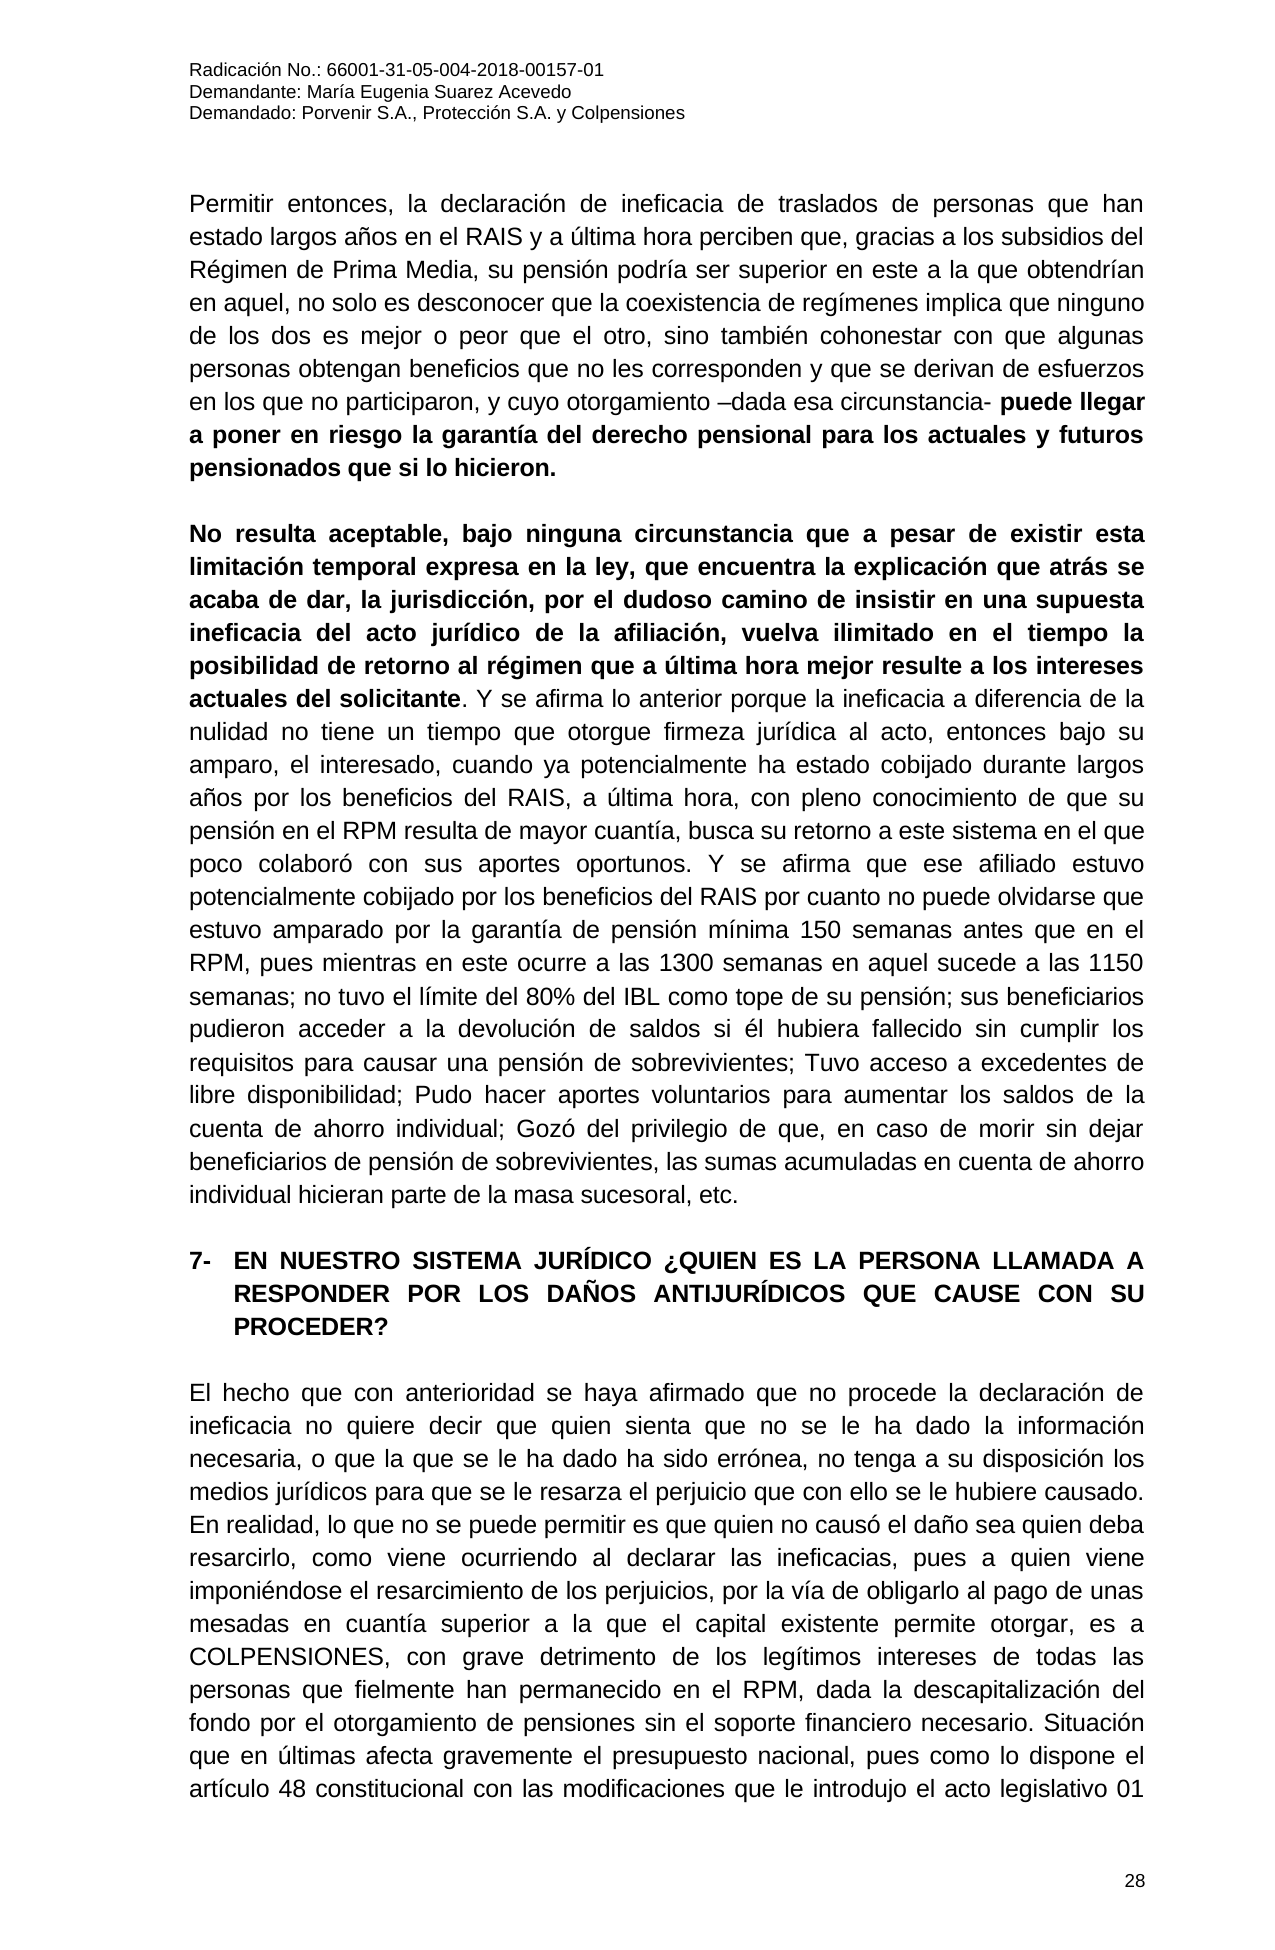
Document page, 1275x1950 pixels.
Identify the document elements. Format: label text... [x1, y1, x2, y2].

text Permitir entonces, la declaración de ineficacia de traslados de personas que han estado largos años en el RAIS y a última hora perciben que, gracias a los subsidios del Régimen de Prima Media, su pensión podría ser superior en este a la que obtendrían en aquel, no solo es desconocer que la coexistencia de regímenes implica que ninguno de los dos es mejor o peor que el otro, sino también cohonestar con que algunas personas obtengan beneficios que no les corresponden y que se derivan de esfuerzos en los que no participaron, y cuyo otorgamiento –dada esa circunstancia- puede llegar a poner en riesgo la garantía del derecho pensional para los actuales y futuros pensionados que si lo hicieron. [189, 189, 1145, 482]
text No resulta aceptable, bajo ninguna circunstancia que a pesar de existir esta limitación temporal expresa en la ley, que encuentra la explicación que atrás se acaba de dar, la jurisdicción, por el dudoso camino de insistir en una supuesta ineficacia del acto jurídico de la afiliación, vuelva ilimitado en el tiempo la posibilidad de retorno al régimen que a última hora mejor resulte a los intereses actuales del solicitante. Y se afirma lo anterior porque la ineficacia a diferencia de la nulidad no tiene un tiempo que otorgue firmeza jurídica al acto, entonces bajo su amparo, el interesado, cuando ya potencialmente ha estado cobijado durante largos años por los beneficios del RAIS, a última hora, con pleno conocimiento de que su pensión en el RPM resulta de mayor cuantía, busca su retorno a este sistema en el que poco colaboró con sus aportes oportunos. Y se afirma que ese afiliado estuvo potencialmente cobijado por los beneficios del RAIS por cuanto no puede olvidarse que estuvo amparado por la garantía de pensión mínima 150 semanas antes que en el RPM, pues mientras en este ocurre a las 1300 semanas en aquel sucede a las 1150 semanas; no tuvo el límite del 80% del IBL como tope de su pensión; sus beneficiarios pudieron acceder a la devolución de saldos si él hubiera fallecido sin cumplir los requisitos para causar una pensión de sobrevivientes; Tuvo acceso a excedentes de libre disponibilidad; Pudo hacer aportes voluntarios para aumentar los saldos de la cuenta de ahorro individual; Gozó del privilegio de que, en caso de morir sin dejar beneficiarios de pensión de sobrevivientes, las sumas acumuladas en cuenta de ahorro individual hicieran parte de la masa sucesoral, etc. [189, 519, 1145, 1208]
list EN NUESTRO SISTEMA JURÍDICO ¿QUIEN ES LA PERSONA LLAMADA A RESPONDER POR LOS DAÑOS ANTIJURÍDICOS QUE CAUSE CON SU PROCEDER? [189, 1246, 1145, 1340]
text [189, 1378, 1145, 1803]
